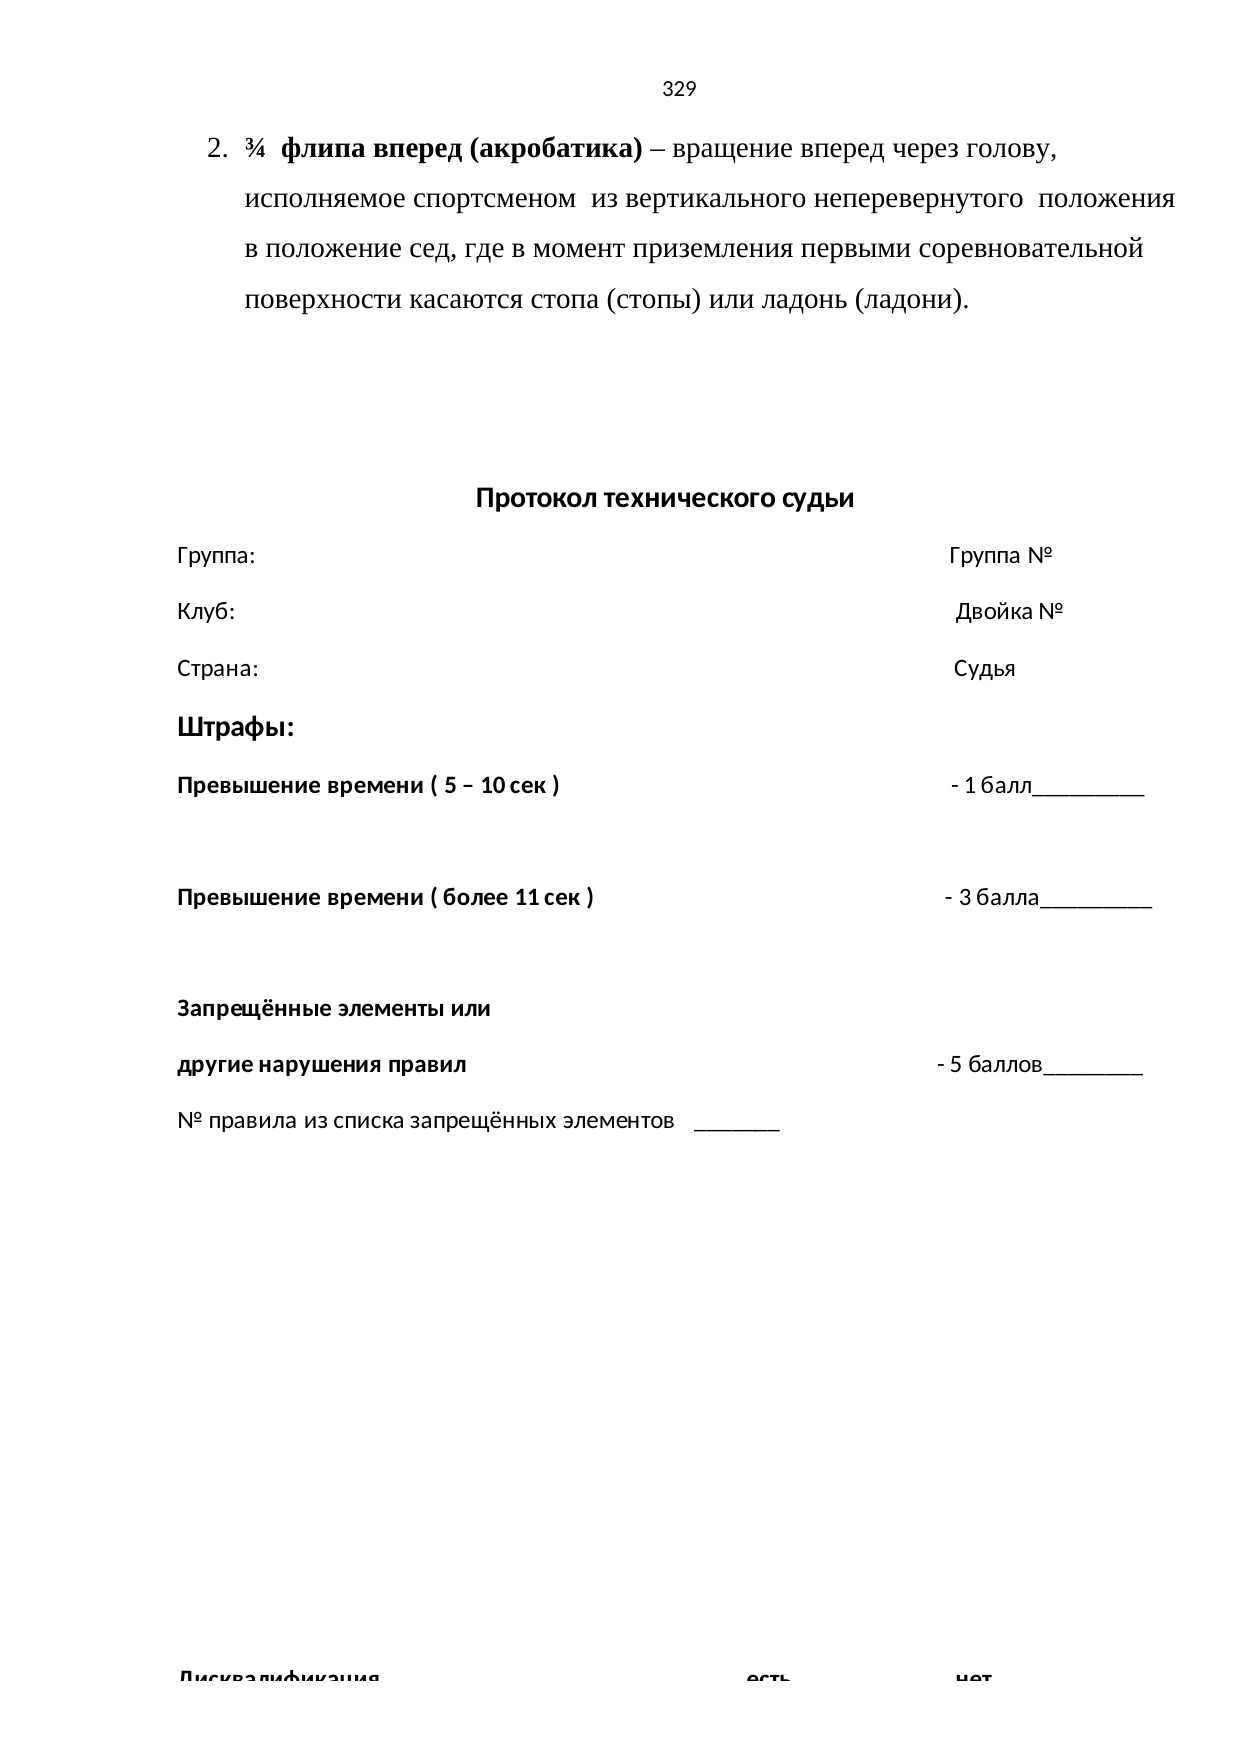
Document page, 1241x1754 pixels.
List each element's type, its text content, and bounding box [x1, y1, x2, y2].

list ¾ флипа вперед (акробатика) – вращение вперед через голову, исполняемое спортсменом из вертикального неперевернутого положения в положение сед, где в момент приземления первыми соревновательной поверхности касаются стопа (стопы) или ладонь (ладони). [207, 130, 1181, 314]
